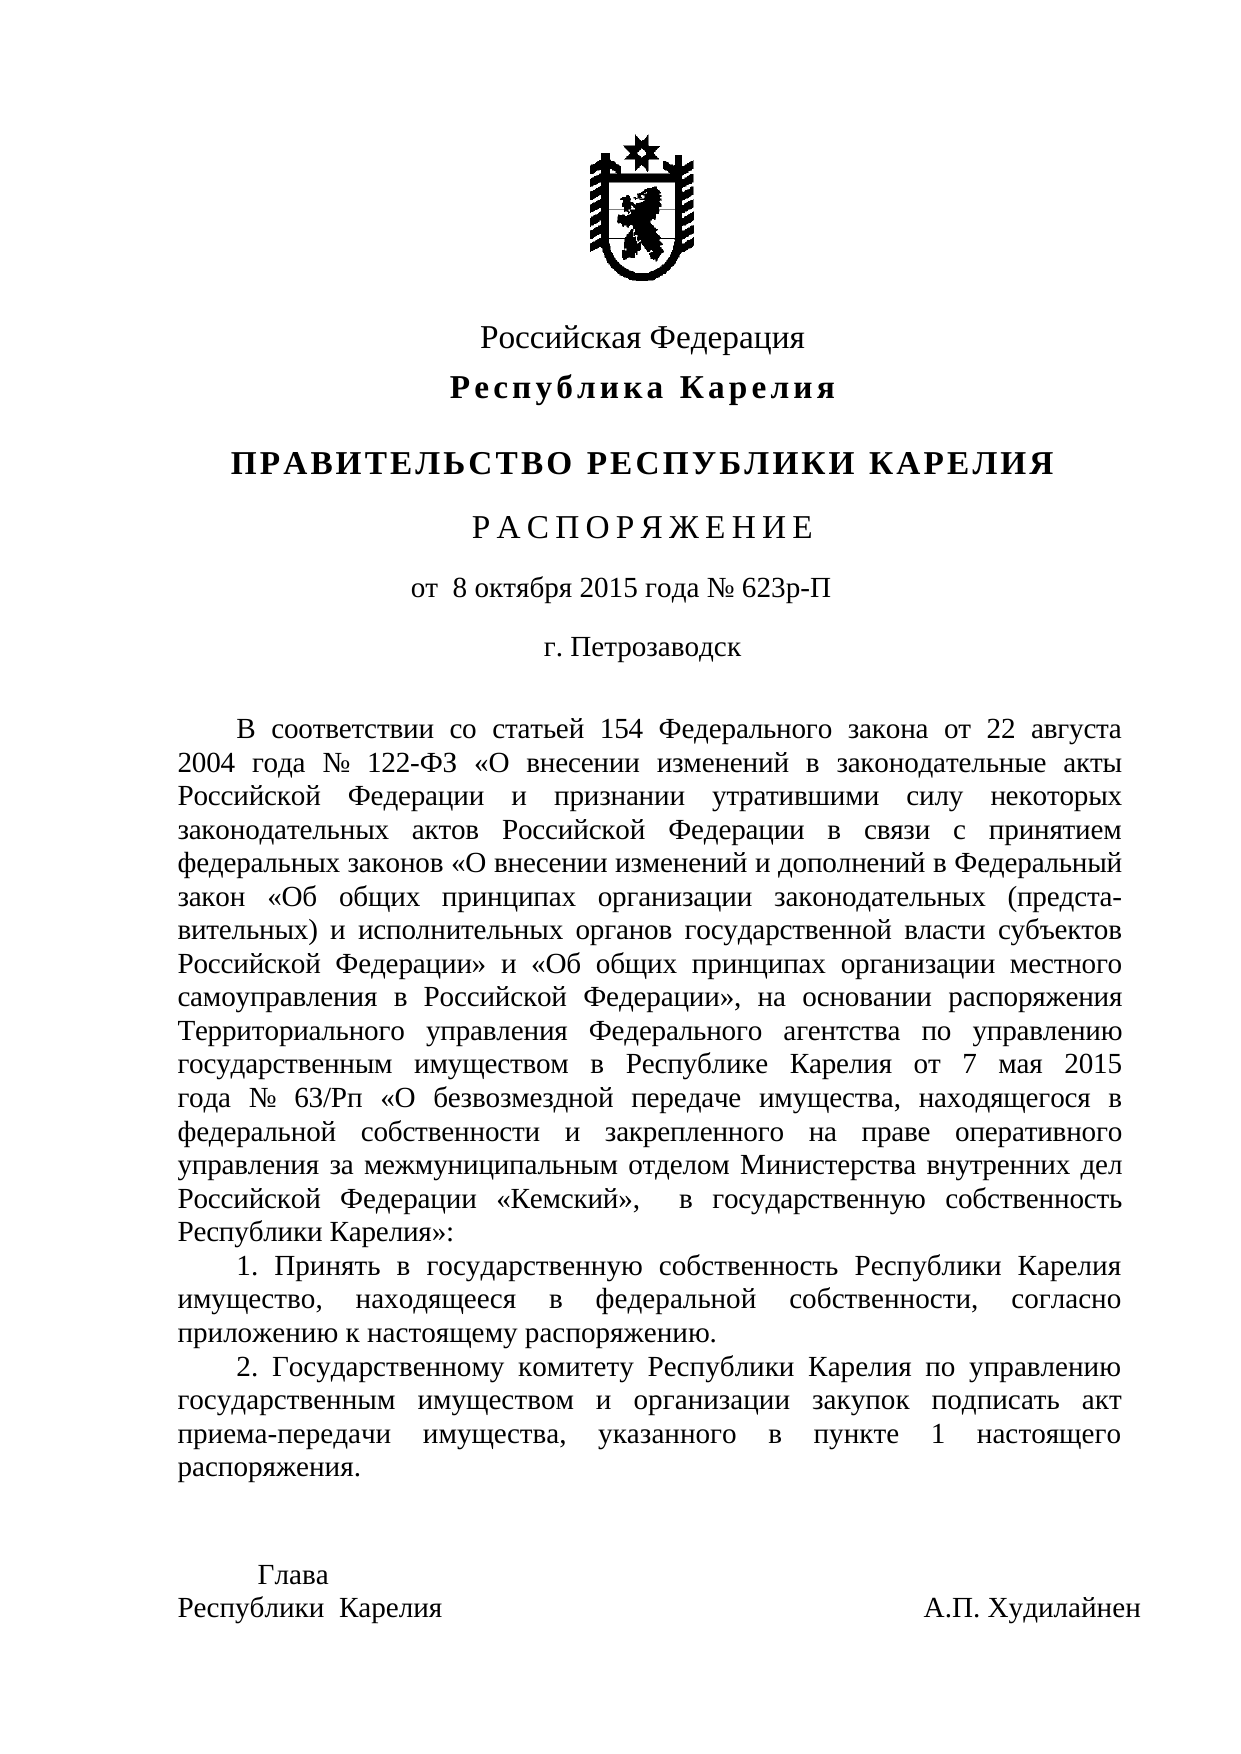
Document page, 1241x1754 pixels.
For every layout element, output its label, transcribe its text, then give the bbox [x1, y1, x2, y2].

text г. Петрозаводск [177, 629, 1107, 662]
text Республики Карелия А.П. Худилайнен [177, 1590, 1152, 1624]
subtitle Республика Карелия [177, 368, 1107, 406]
text от 8 октября 2015 года № 623р-П [177, 570, 1107, 604]
text Глава [177, 1557, 1107, 1590]
subtitle Российская Федерация [177, 317, 1107, 355]
picture [571, 121, 713, 305]
subtitle ПРАВИТЕЛЬСТВО РЕСПУБЛИКИ КАРЕЛИЯ [177, 443, 1107, 482]
text В соответствии со статьей 154 Федерального закона от 22 августа 2004 года № 122-ФЗ «О внесении изменений в законодательные акты Российской Федерации и признании утратившими силу некоторых законодательных актов Российской Федерации в связи с принятием федеральных законов «О внесении изменений и дополнений в Федеральный закон «Об общих принципах организации законодательных (предста-вительных) и исполнительных органов государственной власти субъектов Российской Федерации» и «Об общих принципах организации местного самоуправления в Российской Федерации», на основании распоряжения Территориального управления Федерального агентства по управлению государственным имуществом в Республике Карелия от 7 мая 2015 года № 63/Рп «О безвозмездной передаче имущества, находящегося в федеральной собственности и закрепленного на праве оперативного управления за межмуниципальным отделом Министерства внутренних дел Российской Федерации «Кемский», в государственную собственность Республики Карелия»: [177, 712, 1122, 1248]
text 1. Принять в государственную собственность Республики Карелия имущество, находящееся в федеральной собственности, согласно приложению к настоящему распоряжению. [177, 1248, 1122, 1349]
text 2. Государственному комитету Республики Карелия по управлению государственным имуществом и организации закупок подписать акт приема-передачи имущества, указанного в пункте 1 настоящего распоряжения. [177, 1349, 1122, 1483]
subtitle РАСПОРЯЖЕНИЕ [177, 507, 1107, 545]
